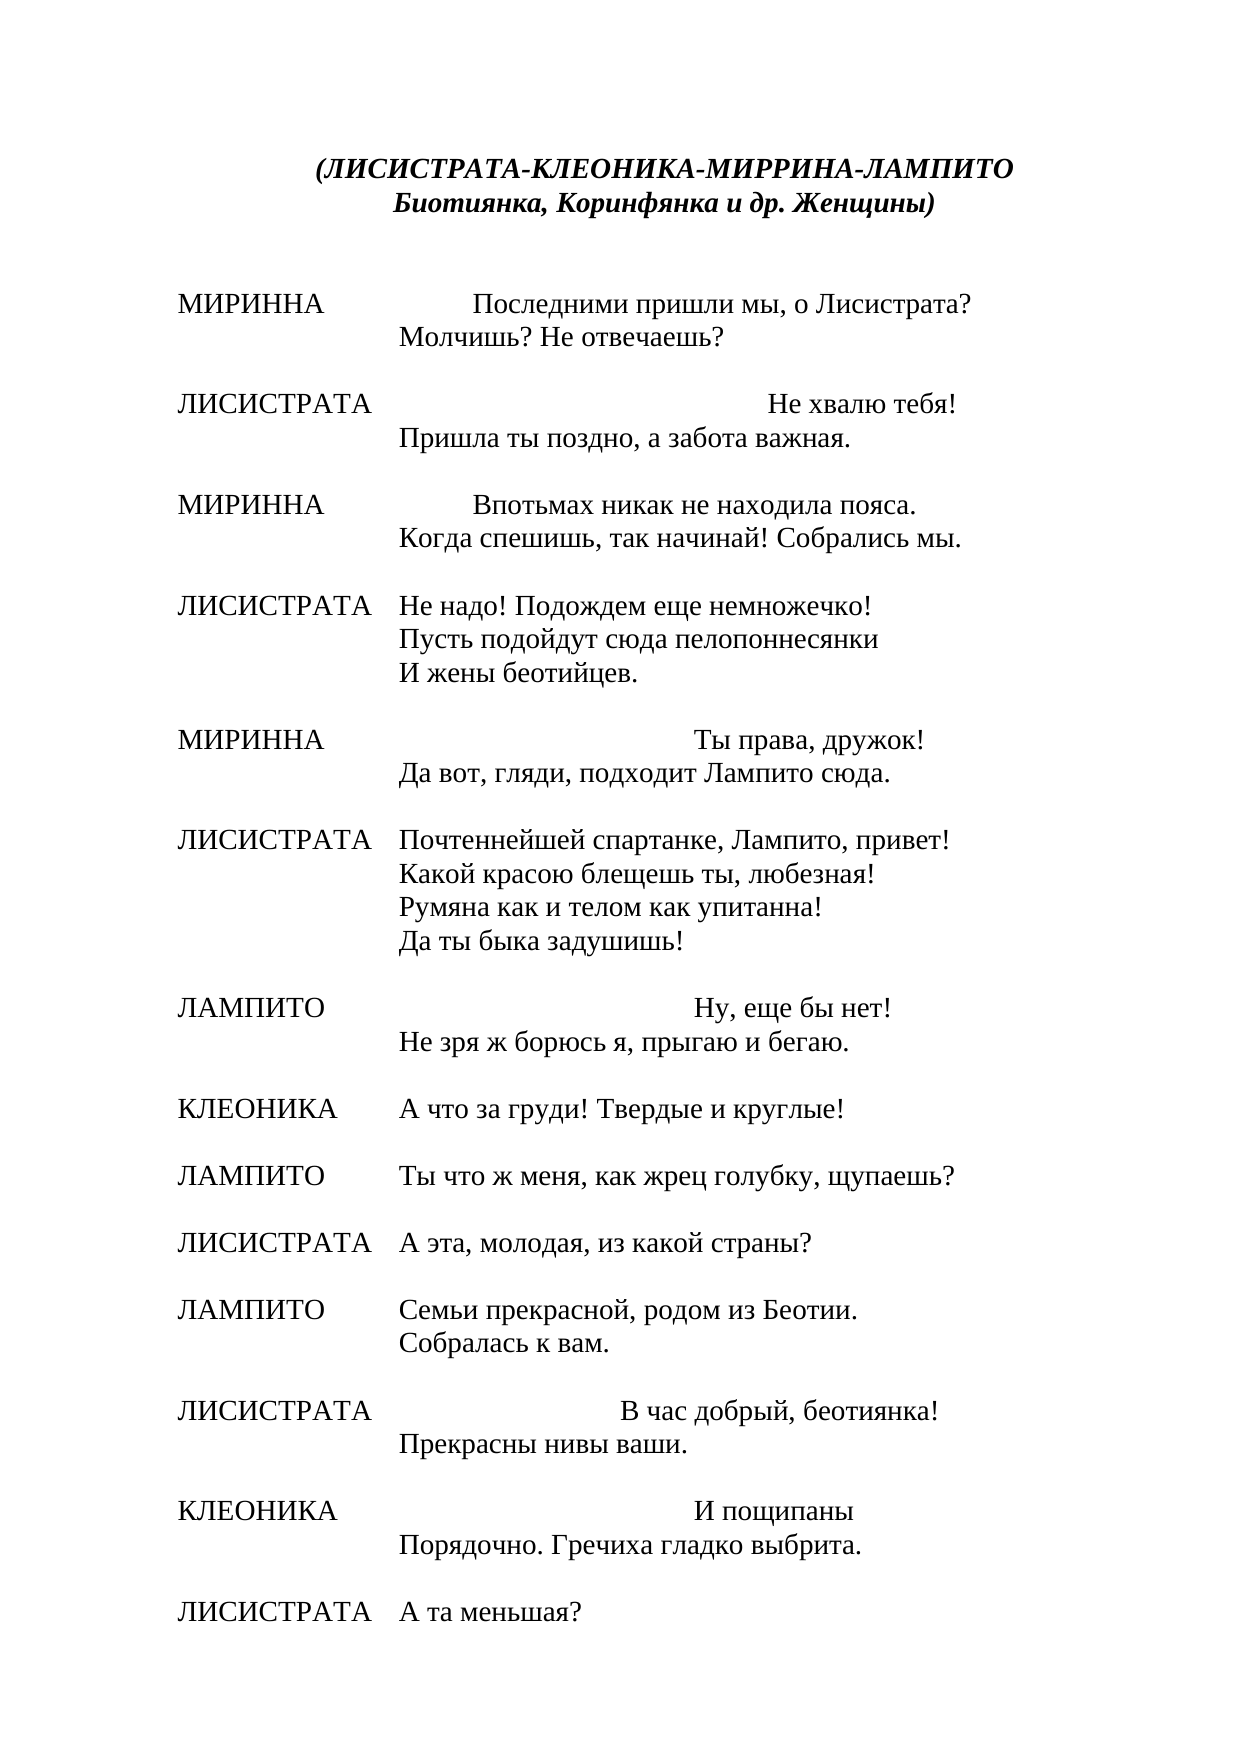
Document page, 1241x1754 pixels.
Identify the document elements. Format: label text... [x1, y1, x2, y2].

text КЛЕОНИКА И пощипаны [177, 1493, 1152, 1527]
text Румяна как и телом как упитанна! [177, 889, 1152, 923]
text ЛИСИСТРАТА Не хвалю тебя! [177, 386, 1152, 420]
text ЛИСИСТРАТА А та меньшая? [177, 1594, 1152, 1627]
text Пусть подойдут сюда пелопоннесянки [177, 621, 1152, 655]
text Да ты быка задушишь! [177, 923, 1152, 957]
text Биотиянка, Коринфянка и др. Женщины) [177, 185, 1152, 219]
text КЛЕОНИКА А что за груди! Твердые и круглые! [177, 1091, 1152, 1124]
text ЛАМПИТО Ну, еще бы нет! [177, 990, 1152, 1024]
text Порядочно. Гречиха гладко выбрита. [177, 1527, 1152, 1560]
text Какой красою блещешь ты, любезная! [177, 856, 1152, 889]
text ЛАМПИТО Ты что ж меня, как жрец голубку, щупаешь? [177, 1158, 1152, 1191]
text Когда спешишь, так начинай! Собрались мы. [177, 521, 1152, 554]
text И жены беотийцев. [177, 655, 1152, 688]
text ЛИСИСТРАТА А эта, молодая, из какой страны? [177, 1225, 1152, 1258]
text Пришла ты поздно, а забота важная. [177, 420, 1152, 453]
text МИРИННА Последними пришли мы, о Лисистрата? [177, 286, 1152, 319]
text Собралась к вам. [177, 1326, 1152, 1359]
text Не зря ж борюсь я, прыгаю и бегаю. [177, 1024, 1152, 1057]
text ЛИСИСТРАТА Почтеннейшей спартанке, Лампито, привет! [177, 822, 1152, 856]
text ЛИСИСТРАТА Не надо! Подождем еще немножечко! [177, 588, 1152, 621]
text МИРИННА Впотьмах никак не находила пояса. [177, 487, 1152, 521]
text МИРИННА Ты права, дружок! [177, 722, 1152, 755]
text ЛИСИСТРАТА В час добрый, беотиянка! [177, 1393, 1152, 1426]
text ЛАМПИТО Семьи прекрасной, родом из Беотии. [177, 1292, 1152, 1326]
text Молчишь? Не отвечаешь? [177, 319, 1152, 353]
text Прекрасны нивы ваши. [177, 1426, 1152, 1460]
text Да вот, гляди, подходит Лампито сюда. [177, 755, 1152, 789]
text (ЛИСИСТРАТА-КЛЕОНИКА-МИРРИНА-ЛАМПИТО [177, 152, 1152, 185]
